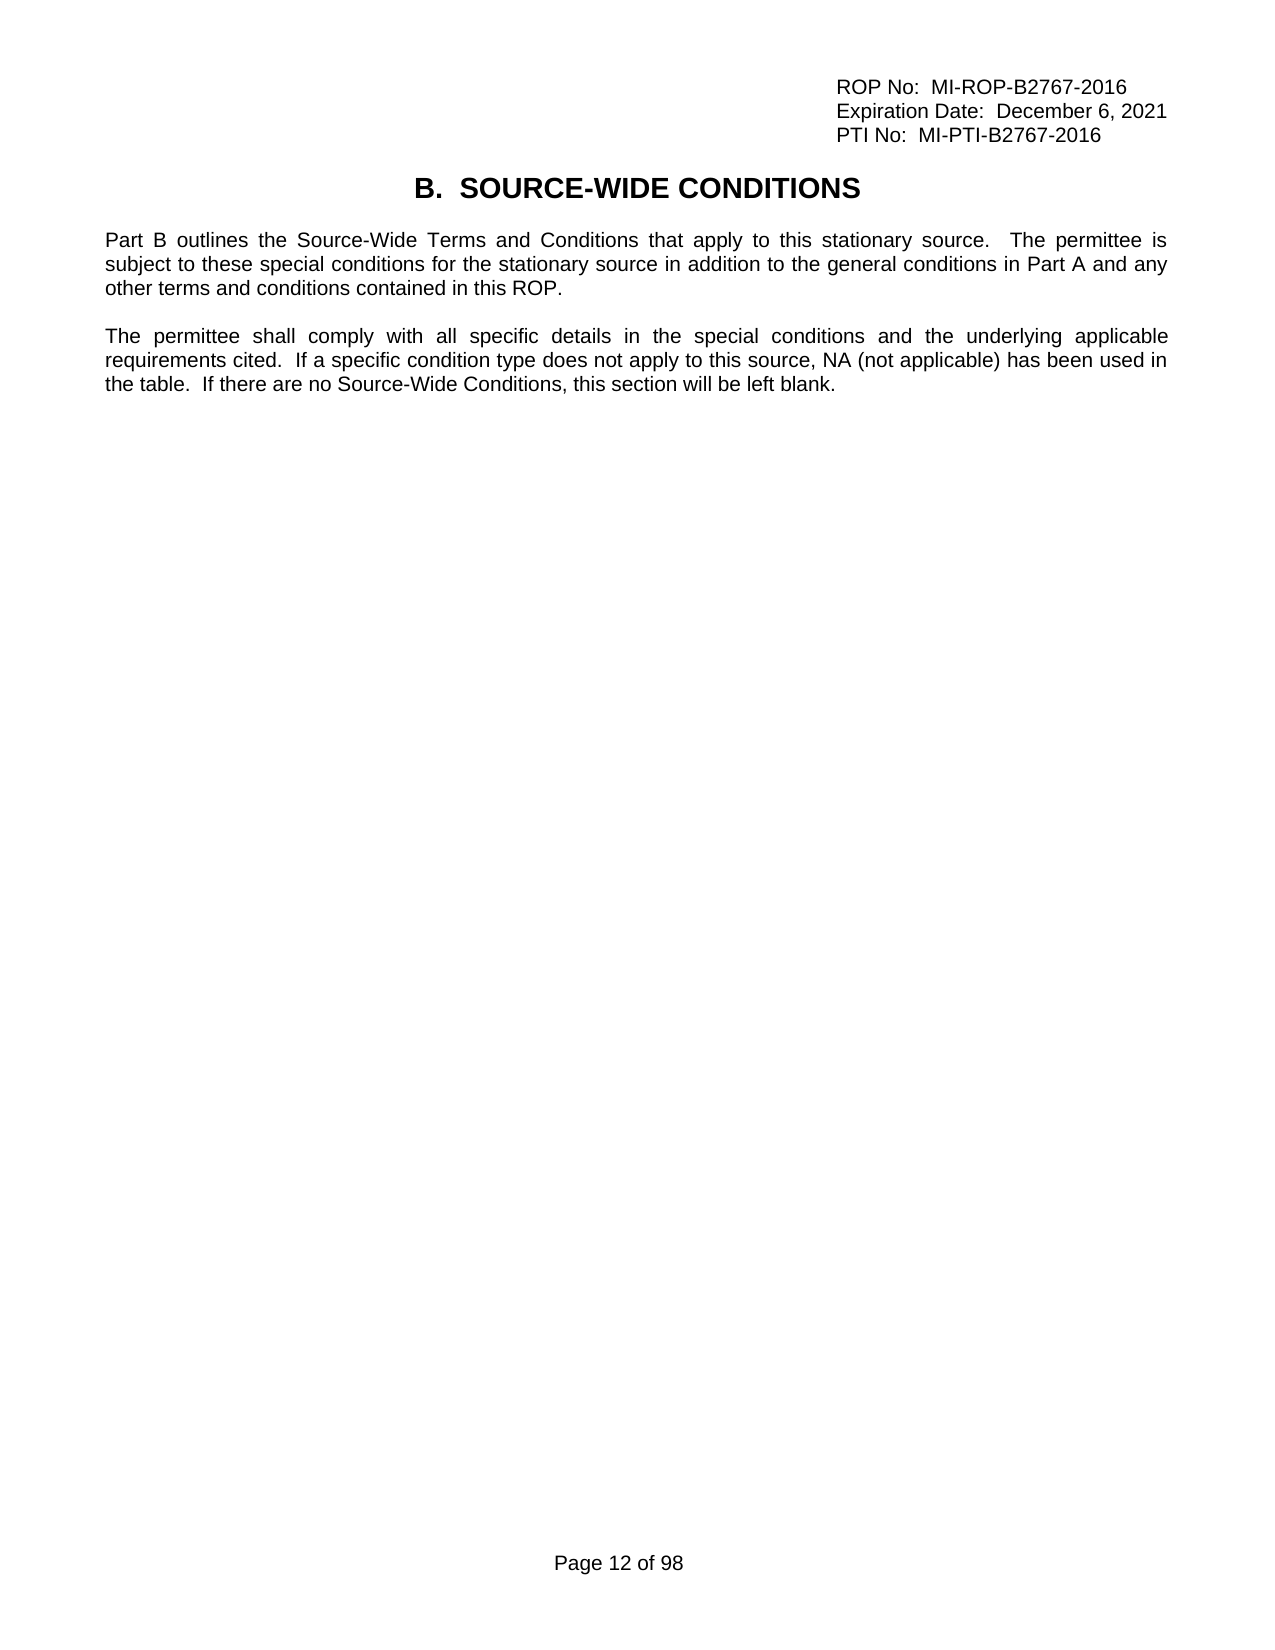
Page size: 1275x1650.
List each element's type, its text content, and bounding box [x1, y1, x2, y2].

subtitle B. SOURCE-WIDE CONDITIONS [105, 171, 1170, 204]
text Part B outlines the Source-Wide Terms and Conditions that apply to this stationary source. The permittee is subject to these special conditions for the stationary source in addition to the general conditions in Part A and any other terms and conditions contained in this ROP. [105, 228, 1170, 300]
text The permittee shall comply with all specific details in the special conditions and the underlying applicable requirements cited. If a specific condition type does not apply to this source, NA (not applicable) has been used in the table. If there are no Source-Wide Conditions, this section will be left blank. [105, 324, 1170, 396]
